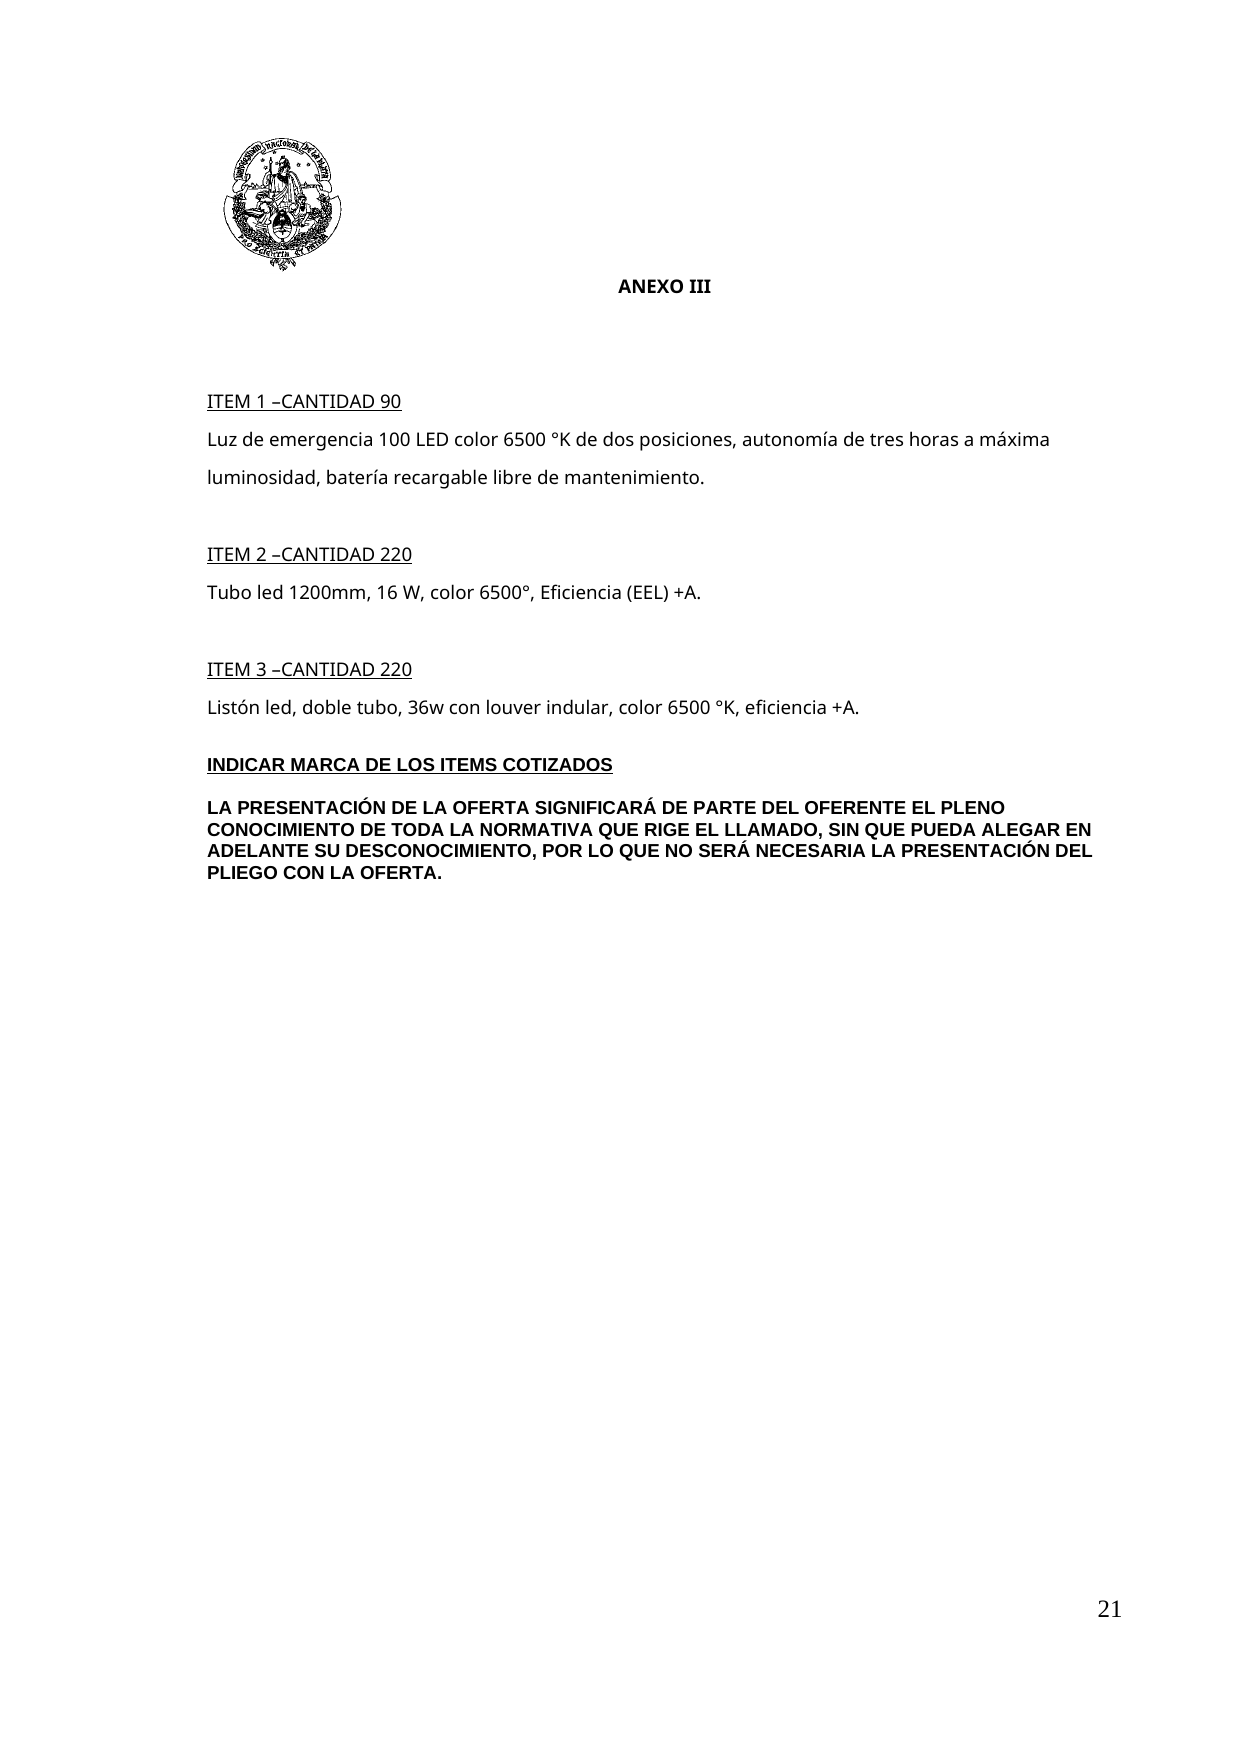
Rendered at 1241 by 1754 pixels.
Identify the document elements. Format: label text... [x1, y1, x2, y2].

text INDICAR MARCA DE LOS ITEMS COTIZADOS [207, 754, 1122, 775]
text Luz de emergencia 100 LED color 6500 °K de dos posiciones, autonomía de tres horas a máxima [207, 426, 1122, 452]
text ITEM 2 –CANTIDAD 220 [207, 541, 1122, 567]
text Listón led, doble tubo, 36w con louver indular, color 6500 °K, eficiencia +A. [207, 694, 1122, 719]
text ITEM 3 –CANTIDAD 220 [207, 656, 1122, 681]
text ANEXO III [207, 273, 1122, 299]
text luminosidad, batería recargable libre de mantenimiento. [207, 465, 1122, 490]
text LA PRESENTACIÓN DE LA OFERTA SIGNIFICARÁ DE PARTE DEL OFERENTE EL PLENO CONOCIMIENTO DE TODA LA NORMATIVA QUE RIGE EL LLAMADO, SIN QUE PUEDA ALEGAR EN ADELANTE SU DESCONOCIMIENTO, POR LO QUE NO SERÁ NECESARIA LA PRESENTACIÓN DEL PLIEGO CON LA OFERTA. [207, 797, 1122, 883]
picture [206, 132, 357, 274]
text ITEM 1 –CANTIDAD 90 [207, 388, 1122, 414]
text Tubo led 1200mm, 16 W, color 6500°, Eficiencia (EEL) +A. [207, 579, 1122, 605]
